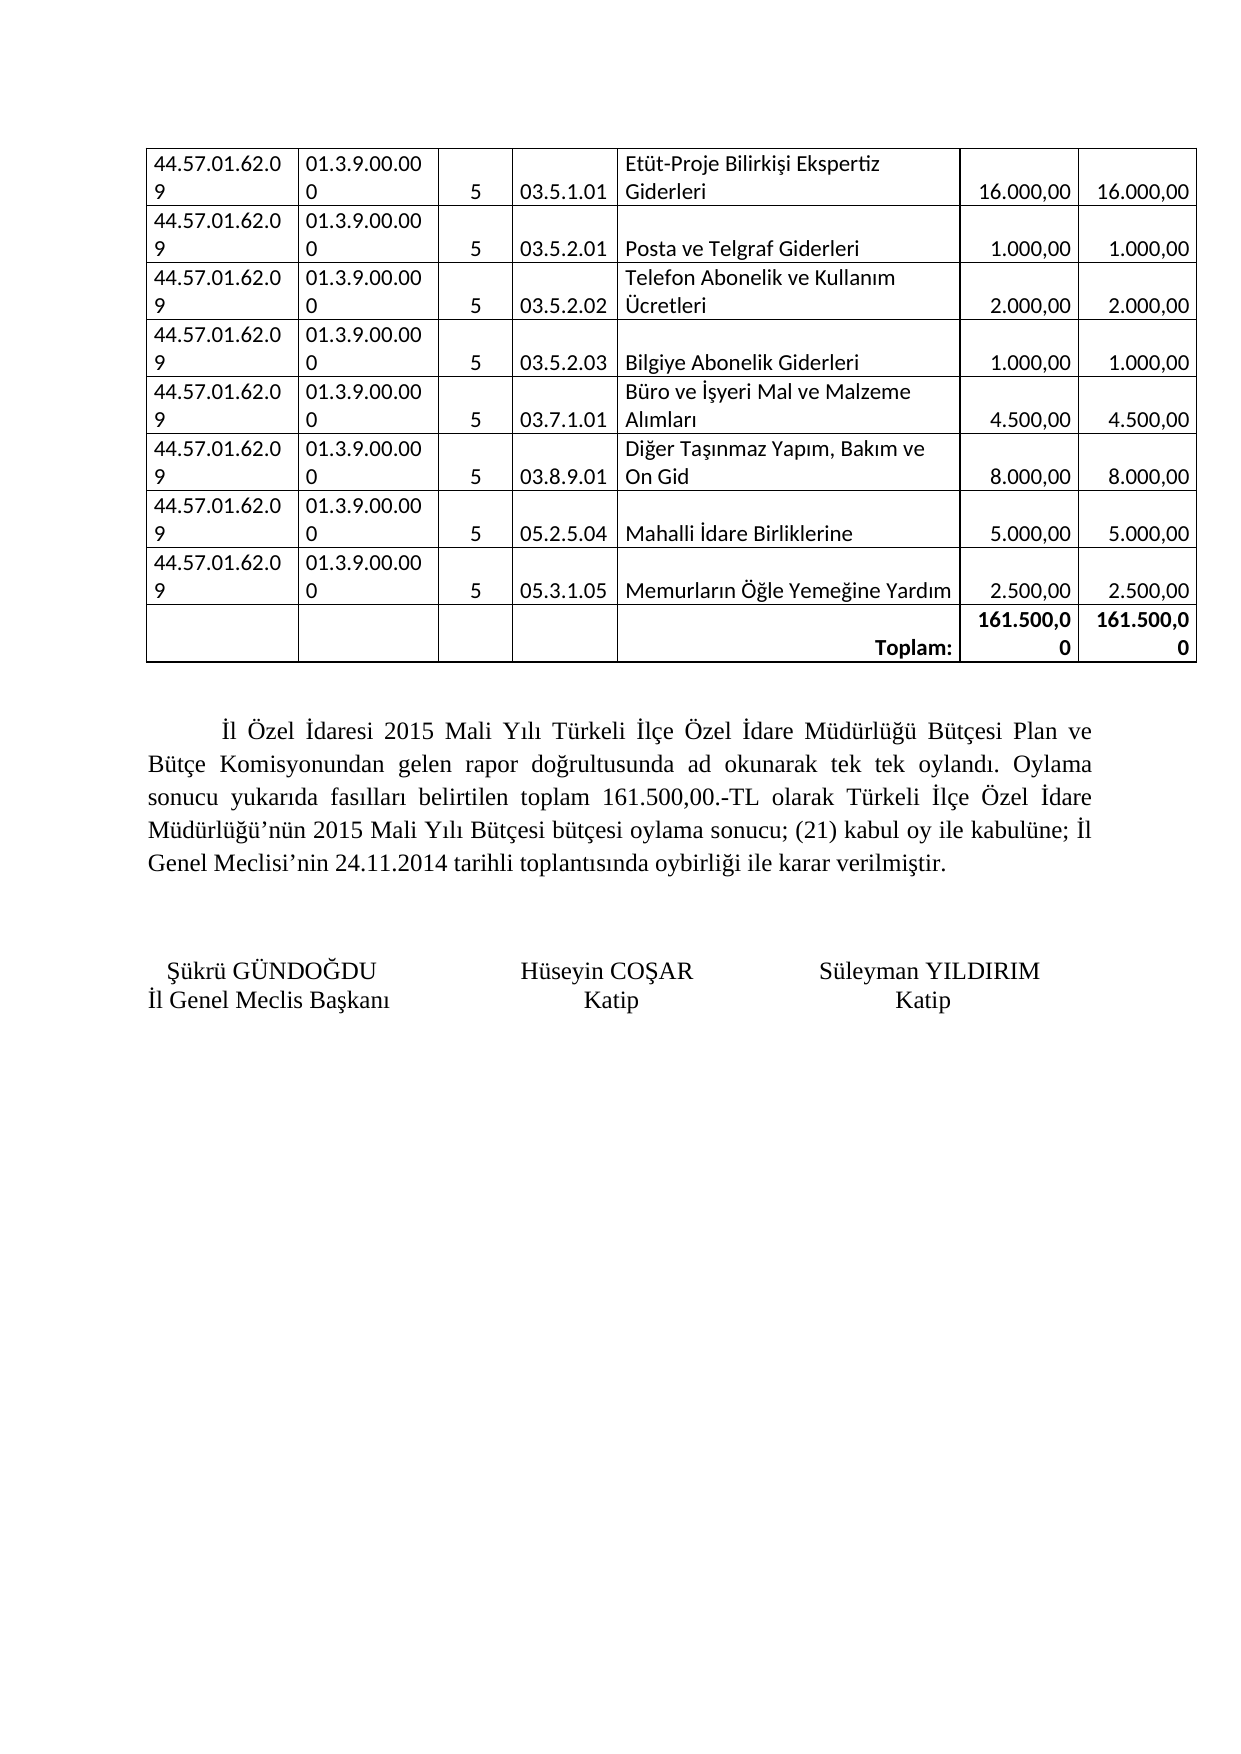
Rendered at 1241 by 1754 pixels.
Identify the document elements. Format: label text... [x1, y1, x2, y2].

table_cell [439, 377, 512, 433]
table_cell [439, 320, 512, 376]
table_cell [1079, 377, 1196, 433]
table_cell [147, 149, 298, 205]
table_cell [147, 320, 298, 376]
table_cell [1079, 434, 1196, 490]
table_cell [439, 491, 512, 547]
text İl Özel İdaresi 2015 Mali Yılı Türkeli İlçe Özel İdare Müdürlüğü Bütçesi Plan ve Bütçe Komisyonundan gelen rapor doğrultusunda ad okunarak tek tek oylandı. Oylama sonucu yukarıda fasılları belirtilen toplam 161.500,00.-TL olarak Türkeli İlçe Özel İdare Müdürlüğü’nün 2015 Mali Yılı Bütçesi bütçesi oylama sonucu; (21) kabul oy ile kabulüne; İl Genel Meclisi’nin 24.11.2014 tarihli toplantısında oybirliği ile karar verilmiştir. [148, 716, 1092, 877]
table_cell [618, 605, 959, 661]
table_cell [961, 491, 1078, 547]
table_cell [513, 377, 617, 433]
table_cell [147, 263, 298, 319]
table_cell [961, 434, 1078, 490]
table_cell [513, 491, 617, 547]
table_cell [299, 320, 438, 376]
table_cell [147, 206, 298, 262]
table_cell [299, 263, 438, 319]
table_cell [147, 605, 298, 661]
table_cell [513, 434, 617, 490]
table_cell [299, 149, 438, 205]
text İl Genel Meclis Başkanı Katip Katip [148, 985, 1092, 1014]
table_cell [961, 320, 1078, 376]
text Şükrü GÜNDOĞDU Hüseyin COŞAR Süleyman YILDIRIM [148, 956, 1092, 985]
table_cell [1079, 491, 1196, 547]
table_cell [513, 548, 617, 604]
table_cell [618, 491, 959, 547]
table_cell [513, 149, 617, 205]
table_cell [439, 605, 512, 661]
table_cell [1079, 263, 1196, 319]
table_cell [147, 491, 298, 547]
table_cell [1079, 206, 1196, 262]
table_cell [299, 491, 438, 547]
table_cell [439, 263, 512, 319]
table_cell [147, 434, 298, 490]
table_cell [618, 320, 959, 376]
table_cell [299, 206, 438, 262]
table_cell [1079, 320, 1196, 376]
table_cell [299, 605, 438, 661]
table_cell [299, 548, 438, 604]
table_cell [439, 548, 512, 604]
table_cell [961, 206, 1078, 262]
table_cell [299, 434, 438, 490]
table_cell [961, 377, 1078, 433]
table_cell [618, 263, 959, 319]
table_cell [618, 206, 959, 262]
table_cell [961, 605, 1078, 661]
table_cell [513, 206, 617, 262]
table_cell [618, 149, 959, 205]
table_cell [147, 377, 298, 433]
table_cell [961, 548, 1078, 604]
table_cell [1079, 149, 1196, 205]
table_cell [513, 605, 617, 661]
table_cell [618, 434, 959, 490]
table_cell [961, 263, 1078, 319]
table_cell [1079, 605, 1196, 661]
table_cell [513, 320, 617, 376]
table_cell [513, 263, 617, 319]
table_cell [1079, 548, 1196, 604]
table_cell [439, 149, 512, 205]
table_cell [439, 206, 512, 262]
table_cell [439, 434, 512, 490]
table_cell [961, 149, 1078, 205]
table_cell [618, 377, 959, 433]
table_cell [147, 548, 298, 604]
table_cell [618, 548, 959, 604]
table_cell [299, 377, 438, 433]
